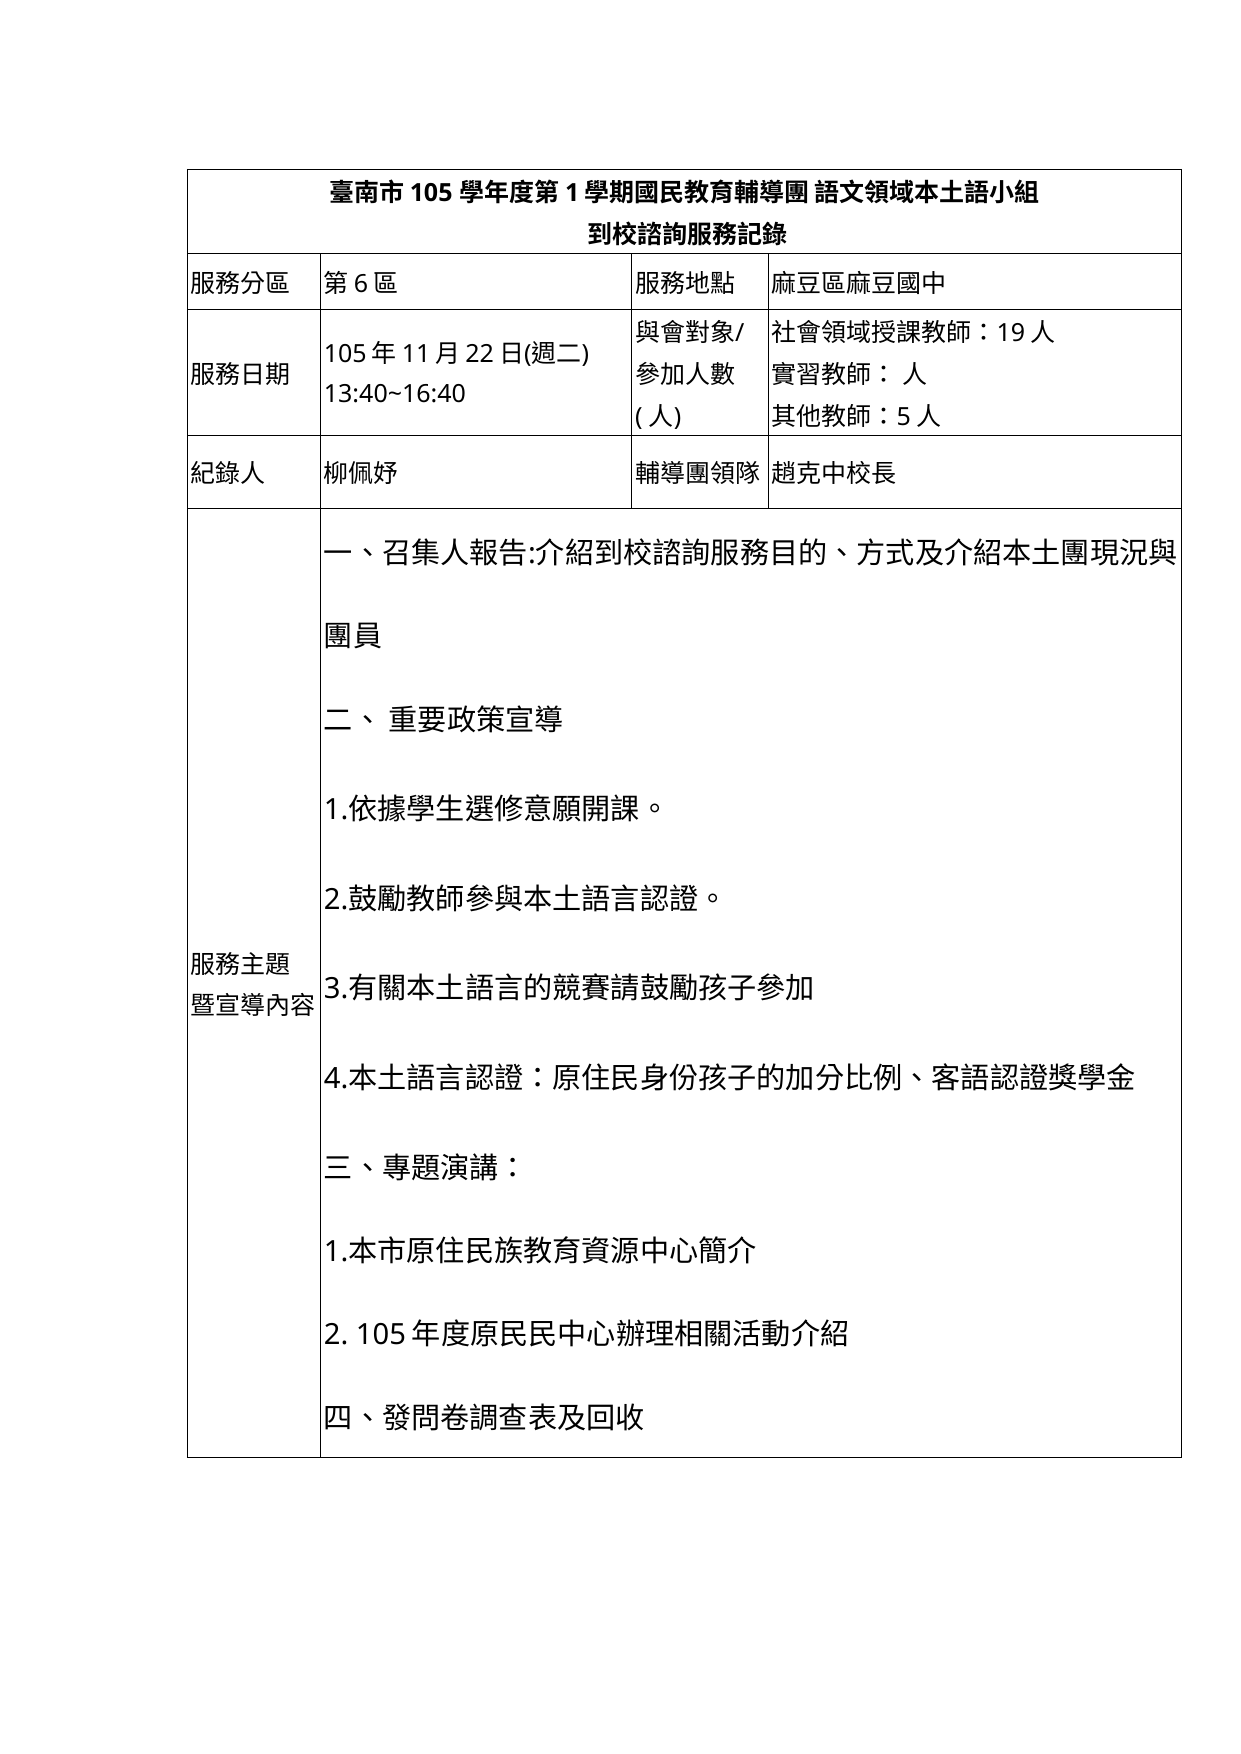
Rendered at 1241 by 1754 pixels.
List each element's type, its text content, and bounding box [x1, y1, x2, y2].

table_header 臺南市 105 學年度第 1學期國民教育輔導團 語文領域本土語小組 到校諮詢服務記錄 [188, 170, 1181, 253]
table_cell 與會對象/ 參加人數 ( 人) [632, 310, 768, 435]
table_cell 第6區 [321, 254, 631, 309]
table_cell 服務日期 [188, 310, 320, 435]
table_cell 一、召集人報告:介紹到校諮詢服務目的、方式及介紹本土團現況與團員 二、 重要政策宣導 1.依據學生選修意願開課。 2.鼓勵教師參與本土語言認證。 3.有關本土語言的競賽請鼓勵孩子參加 4.本土語言認證：原住民身份孩子的加分比例、客語認證獎學金 三、專題演講： 1.本市原住民族教育資源中心簡介 2. 105年度原民民中心辦理相關活動介紹 四、發問卷調查表及回收 [321, 509, 1181, 1457]
table_cell 輔導團領隊 [632, 436, 768, 508]
table_cell 服務地點 [632, 254, 768, 309]
table_cell 趙克中校長 [769, 436, 1181, 508]
table_cell 105年11月22日(週二) 13:40~16:40 [321, 310, 631, 435]
table_cell 服務分區 [188, 254, 320, 309]
table_cell 服務主題 暨宣導內容 [188, 509, 320, 1457]
table_cell 柳佩妤 [321, 436, 631, 508]
table_cell 社會領域授課教師：19人 實習教師： 人 其他教師：5人 [769, 310, 1181, 435]
table_cell 麻豆區麻豆國中 [769, 254, 1181, 309]
table_cell 紀錄人 [188, 436, 320, 508]
